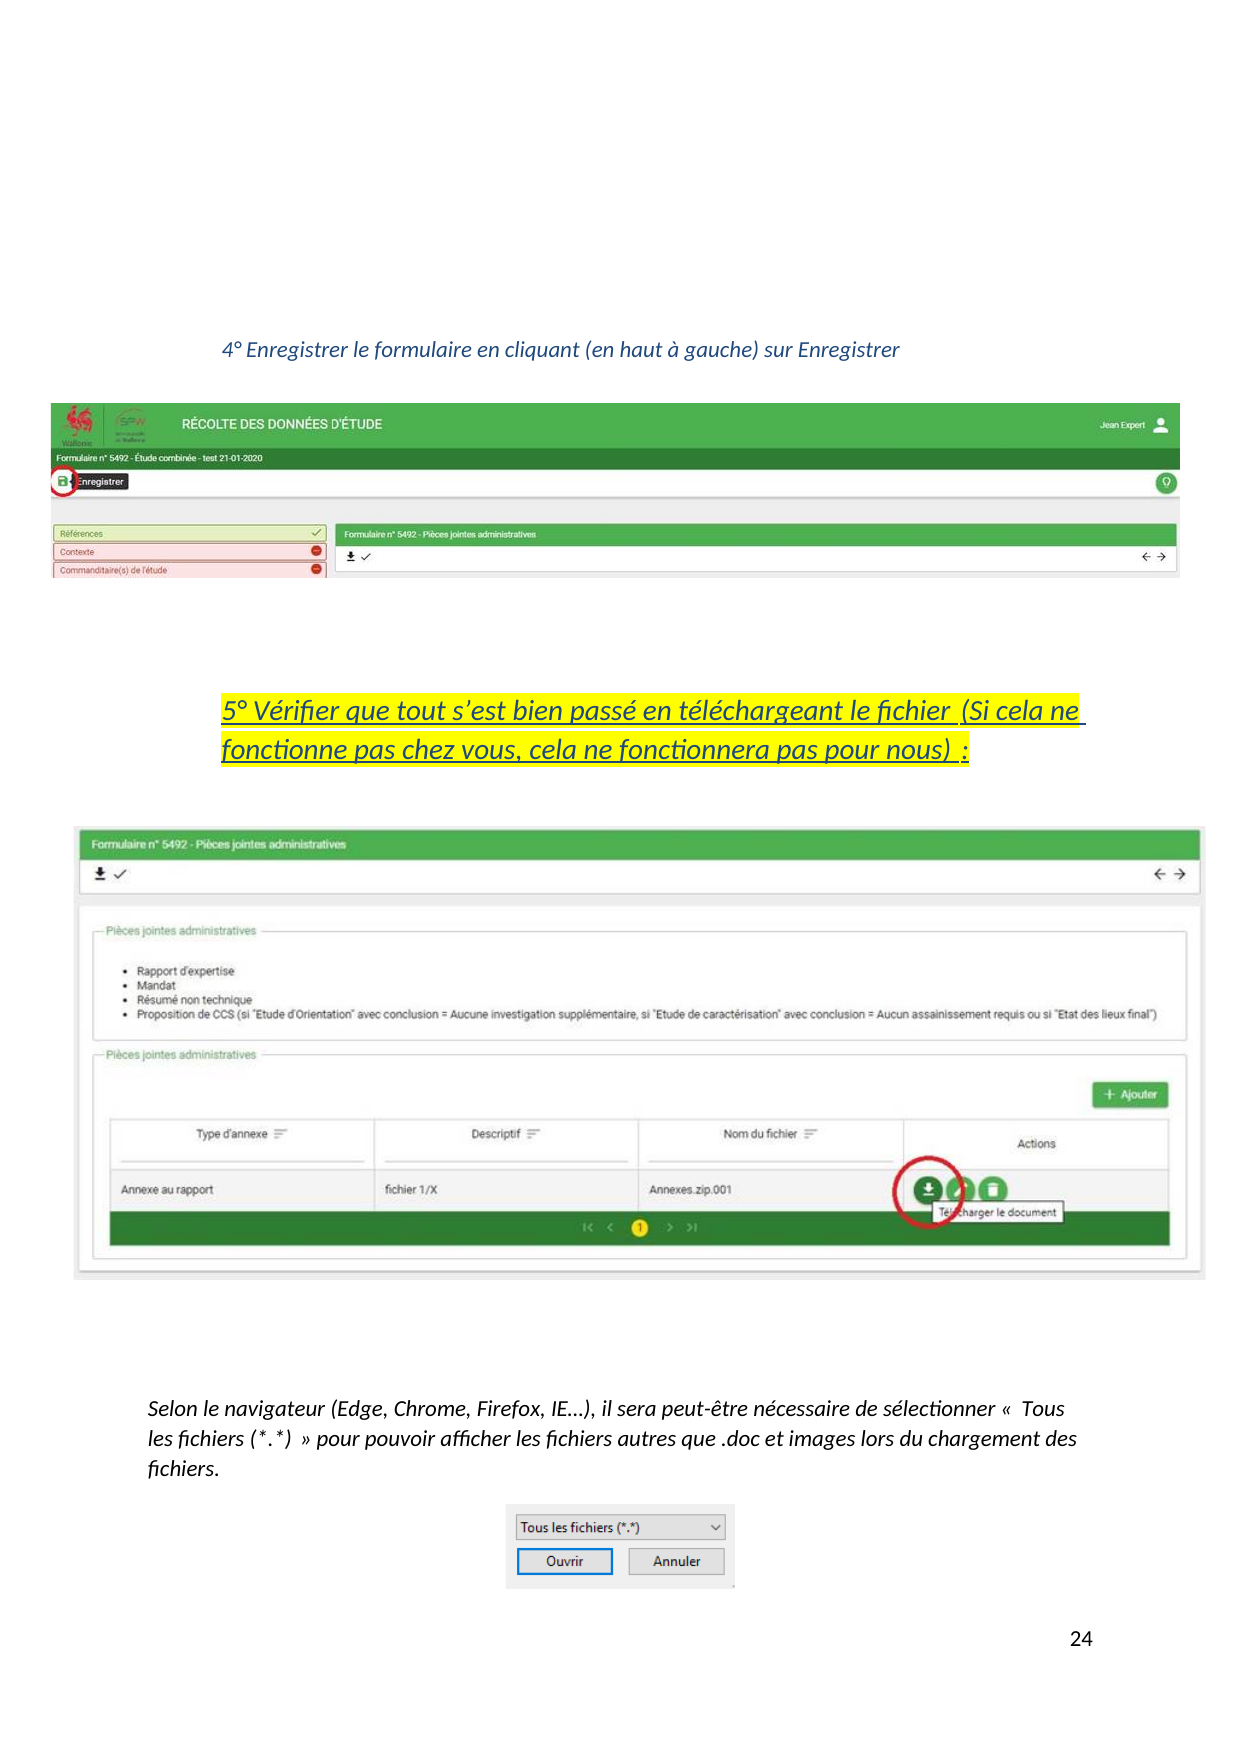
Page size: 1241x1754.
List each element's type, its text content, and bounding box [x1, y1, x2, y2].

text 5° Vérifier que tout s’est bien passé en téléchargeant le fichier (Si cela ne fonctionne pas chez vous, cela ne fonctionnera pas pour nous) : [221, 692, 1093, 767]
picture [50, 403, 1180, 578]
picture [73, 826, 1206, 1280]
picture [505, 1501, 735, 1589]
text 4° Enregistrer le formulaire en cliquant (en haut à gauche) sur Enregistrer [221, 335, 1093, 363]
text Selon le navigateur (Edge, Chrome, Firefox, IE…), il sera peut-être nécessaire de sélectionner « Tous les fichiers (*.*) » pour pouvoir afficher les fichiers autres que .doc et images lors du chargement des fichiers. [148, 1394, 1093, 1482]
